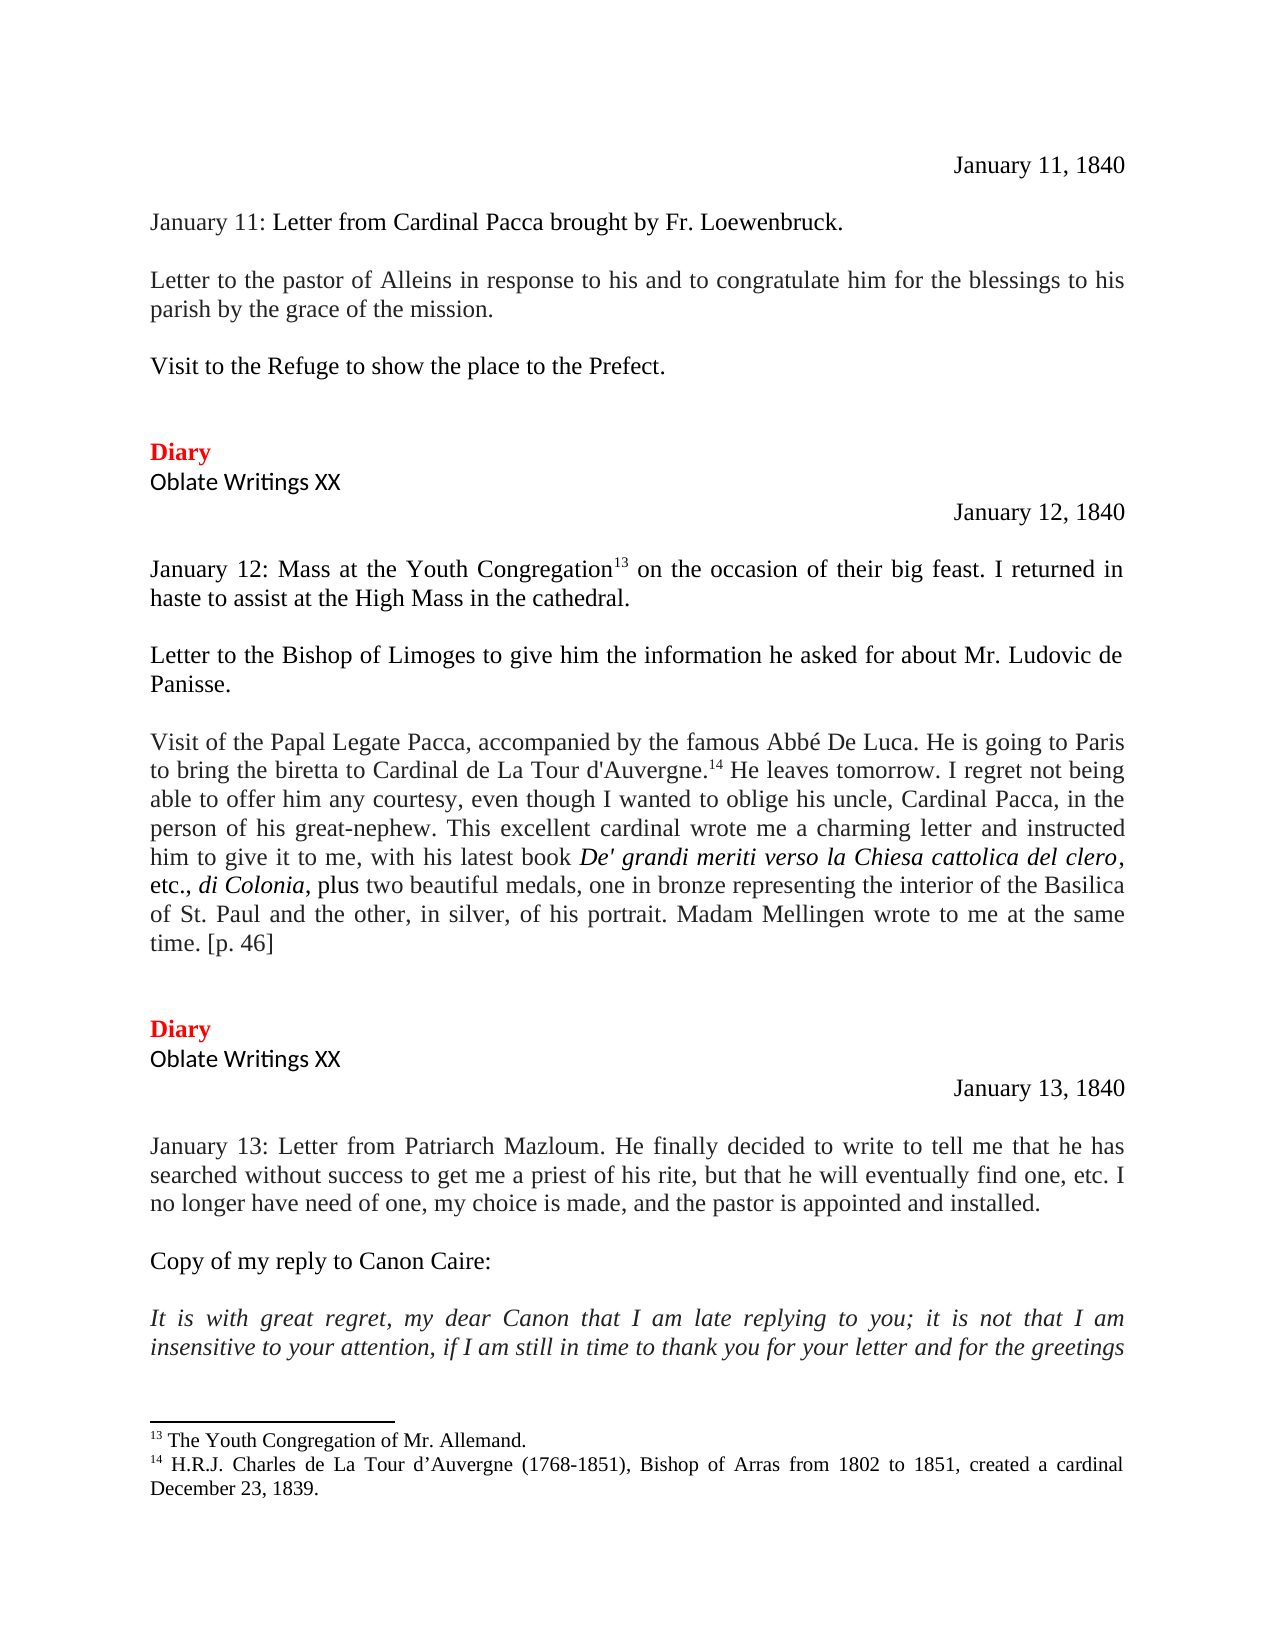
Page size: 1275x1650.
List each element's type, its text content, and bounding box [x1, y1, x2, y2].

text January 13: Letter from Patriarch Mazloum. He finally decided to write to tell me that he has searched without success to get me a priest of his rite, but that he will eventually find one, etc. I no longer have need of one, my choice is made, and the pastor is appointed and installed. [150, 1131, 1125, 1217]
text January 13, 1840 [150, 1073, 1125, 1102]
text Letter to the pastor of Alleins in response to his and to congratulate him for the blessings to his parish by the grace of the mission. [150, 265, 1125, 322]
text Copy of my reply to Canon Caire: [150, 1246, 1125, 1275]
text January 12, 1840 [150, 497, 1125, 526]
title Diary [150, 1014, 1125, 1043]
text January 12: Mass at the Youth Congregation on the occasion of their big feast. I returned in haste to assist at the High Mass in the cathedral. [150, 554, 1125, 612]
text Oblate Writings XX [150, 1043, 1125, 1073]
text Visit of the Papal Legate Pacca, accompanied by the famous Abbé De Luca. He is going to Paris to bring the biretta to Cardinal de La Tour d'Auvergne. He leaves tomorrow. I regret not being able to offer him any courtesy, even though I wanted to oblige his uncle, Cardinal Pacca, in the person of his great-nephew. This excellent cardinal wrote me a charming letter and instructed him to give it to me, with his latest book De' grandi meriti verso la Chiesa cattolica del clero, etc., di Colonia, plus two beautiful medals, one in bronze representing the interior of the Basilica of St. Paul and the other, in silver, of his portrait. Madam Mellingen wrote to me at the same time. [p. 46] [150, 727, 1125, 957]
text January 11: Letter from Cardinal Pacca brought by Fr. Loewenbruck. [150, 207, 1125, 236]
text Letter to the Bishop of Limoges to give him the information he asked for about Mr. Ludovic de Panisse. [150, 641, 1125, 698]
text January 11, 1840 [150, 150, 1125, 179]
title Diary [150, 437, 1125, 466]
text Visit to the Refuge to show the place to the Prefect. [150, 351, 1125, 380]
text Oblate Writings XX [150, 466, 1125, 497]
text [150, 1303, 1125, 1361]
